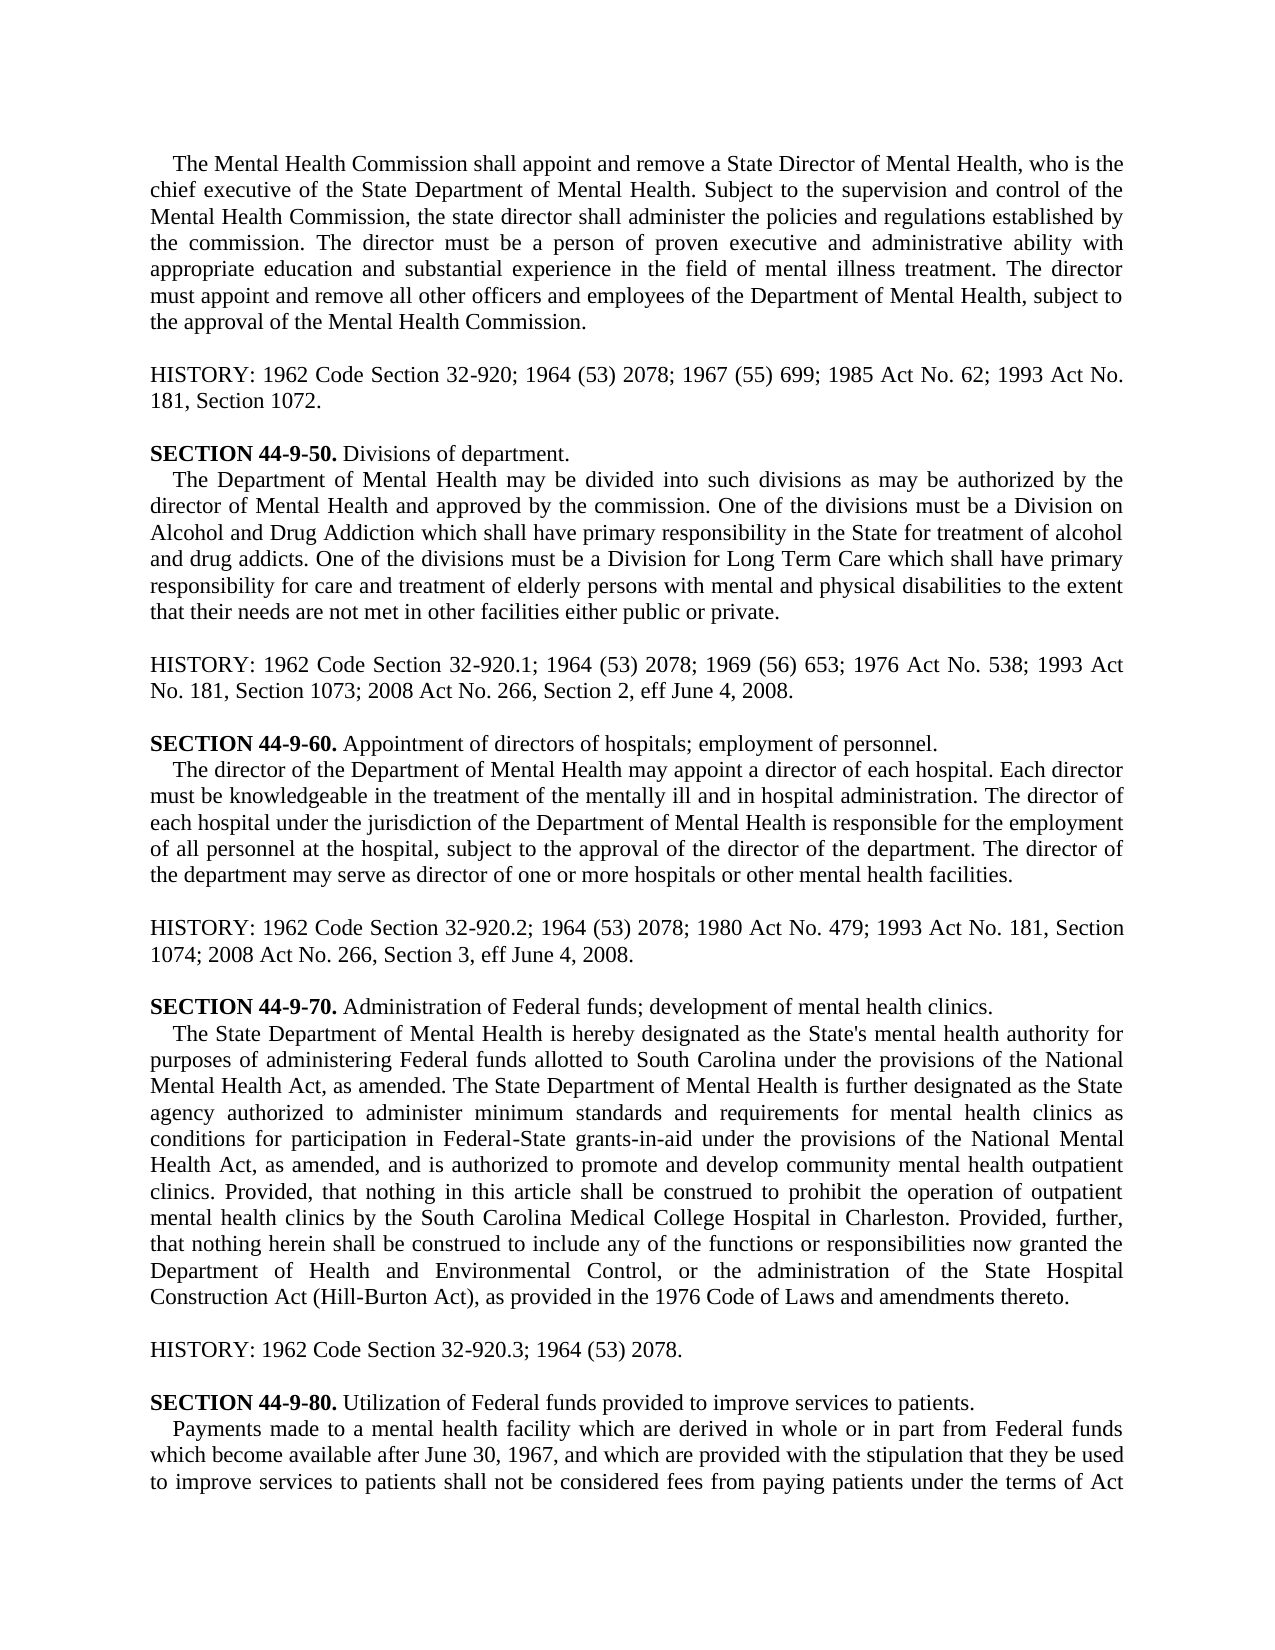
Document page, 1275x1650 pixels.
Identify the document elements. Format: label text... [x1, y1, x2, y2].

text SECTION 44-9-60. Appointment of directors of hospitals; employment of personnel. [150, 730, 1125, 756]
text The Department of Mental Health may be divided into such divisions as may be authorized by the director of Mental Health and approved by the commission. One of the divisions must be a Division on Alcohol and Drug Addiction which shall have primary responsibility in the State for treatment of alcohol and drug addicts. One of the divisions must be a Division for Long Term Care which shall have primary responsibility for care and treatment of elderly persons with mental and physical disabilities to the extent that their needs are not met in other facilities either public or private. [150, 466, 1125, 624]
text The State Department of Mental Health is hereby designated as the State's mental health authority for purposes of administering Federal funds allotted to South Carolina under the provisions of the National Mental Health Act, as amended. The State Department of Mental Health is further designated as the State agency authorized to administer minimum standards and requirements for mental health clinics as conditions for participation in Federal-State grants-in-aid under the provisions of the National Mental Health Act, as amended, and is authorized to promote and develop community mental health outpatient clinics. Provided, that nothing in this article shall be construed to prohibit the operation of outpatient mental health clinics by the South Carolina Medical College Hospital in Charleston. Provided, further, that nothing herein shall be construed to include any of the functions or responsibilities now granted the Department of Health and Environmental Control, or the administration of the State Hospital Construction Act (Hill-Burton Act), as provided in the 1976 Code of Laws and amendments thereto. [150, 1020, 1125, 1309]
text HISTORY: 1962 Code Section 32-920.3; 1964 (53) 2078. [150, 1336, 1125, 1362]
text HISTORY: 1962 Code Section 32-920.2; 1964 (53) 2078; 1980 Act No. 479; 1993 Act No. 181, Section 1074; 2008 Act No. 266, Section 3, eff June 4, 2008. [150, 914, 1125, 967]
text SECTION 44-9-80. Utilization of Federal funds provided to improve services to patients. [150, 1389, 1125, 1415]
text The director of the Department of Mental Health may appoint a director of each hospital. Each director must be knowledgeable in the treatment of the mentally ill and in hospital administration. The director of each hospital under the jurisdiction of the Department of Mental Health is responsible for the employment of all personnel at the hospital, subject to the approval of the director of the department. The director of the department may serve as director of one or more hospitals or other mental health facilities. [150, 756, 1125, 888]
text SECTION 44-9-70. Administration of Federal funds; development of mental health clinics. [150, 993, 1125, 1020]
text HISTORY: 1962 Code Section 32-920; 1964 (53) 2078; 1967 (55) 699; 1985 Act No. 62; 1993 Act No. 181, Section 1072. [150, 361, 1125, 413]
text HISTORY: 1962 Code Section 32-920.1; 1964 (53) 2078; 1969 (56) 653; 1976 Act No. 538; 1993 Act No. 181, Section 1073; 2008 Act No. 266, Section 2, eff June 4, 2008. [150, 651, 1125, 703]
text The Mental Health Commission shall appoint and remove a State Director of Mental Health, who is the chief executive of the State Department of Mental Health. Subject to the supervision and control of the Mental Health Commission, the state director shall administer the policies and regulations established by the commission. The director must be a person of proven executive and administrative ability with appropriate education and substantial experience in the field of mental illness treatment. The director must appoint and remove all other officers and employees of the Department of Mental Health, subject to the approval of the Mental Health Commission. [150, 150, 1125, 334]
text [150, 1415, 1125, 1494]
text SECTION 44-9-50. Divisions of department. [150, 440, 1125, 466]
